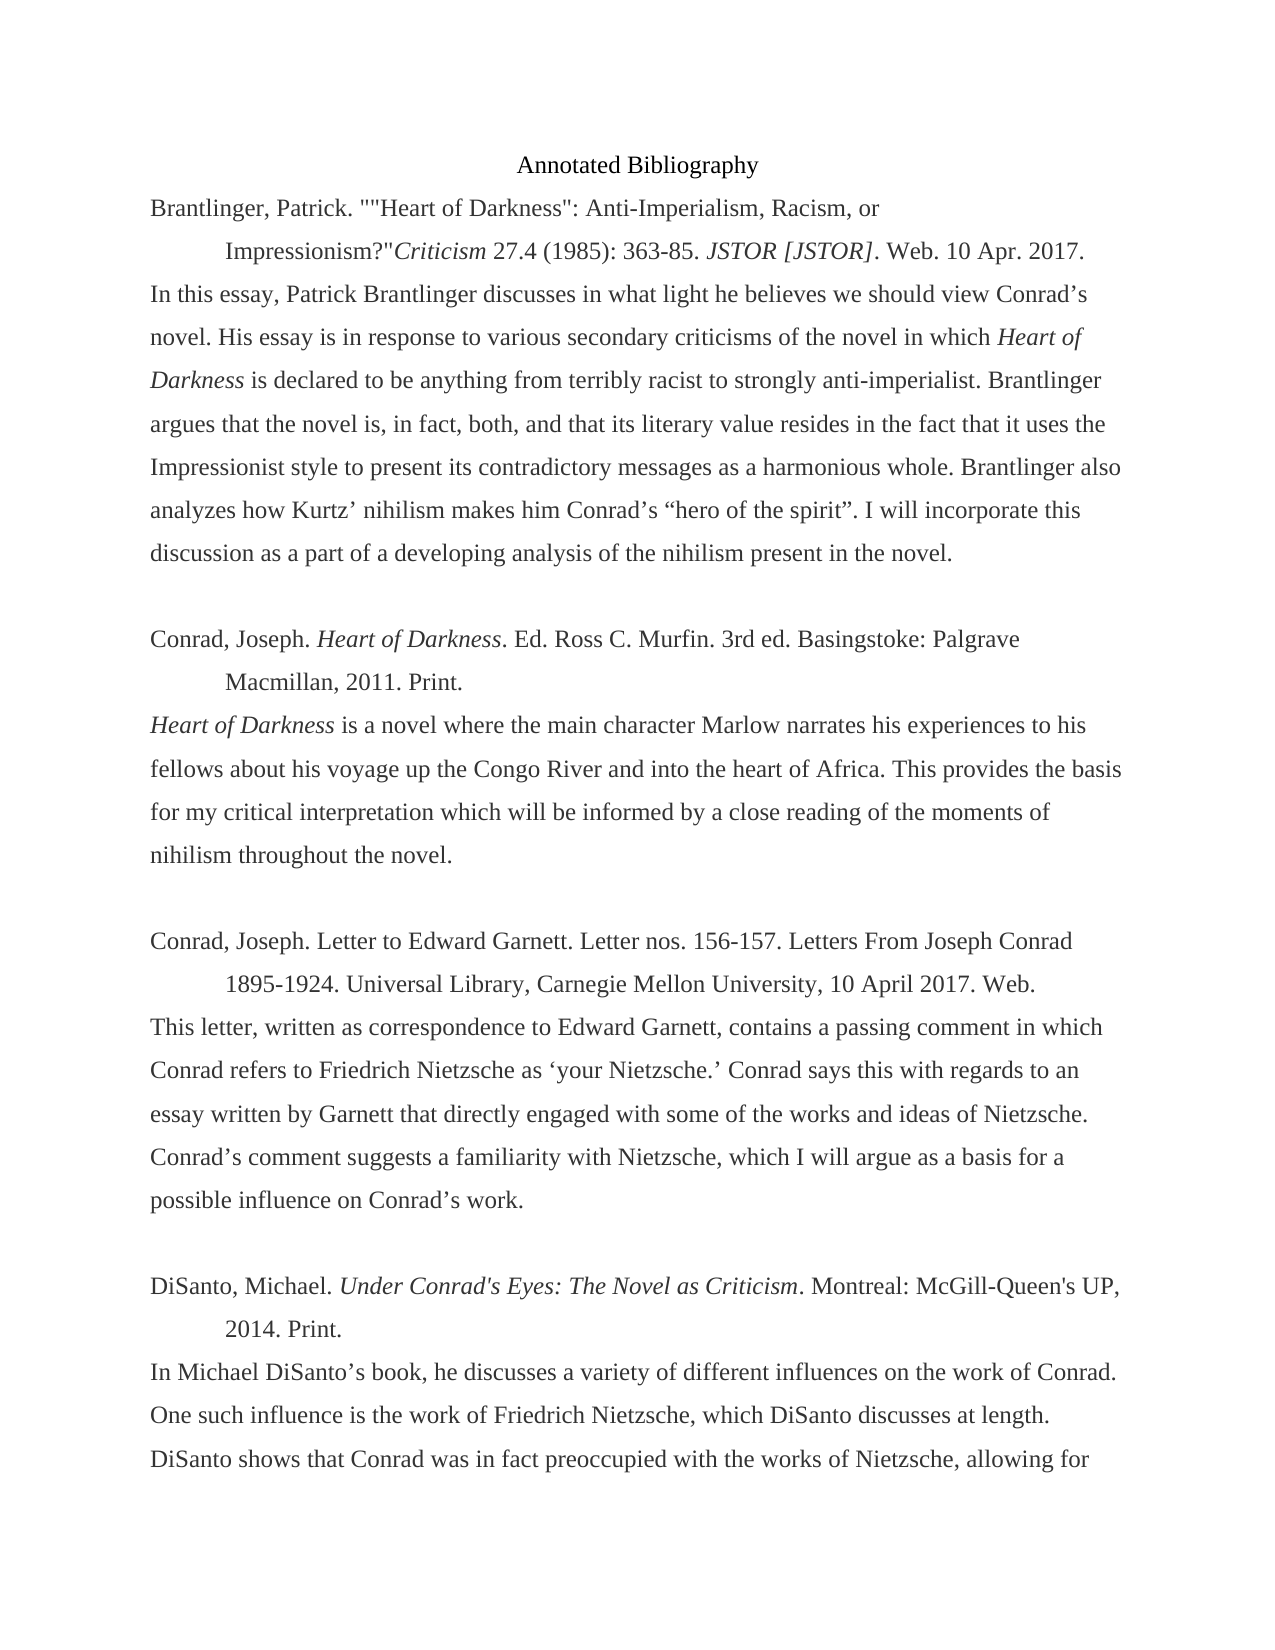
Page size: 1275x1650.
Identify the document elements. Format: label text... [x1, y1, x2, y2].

text Impressionism?"Criticism 27.4 (1985): 363-85. JSTOR [JSTOR]. Web. 10 Apr. 2017. [150, 236, 1125, 265]
text 1895-1924. Universal Library, Carnegie Mellon University, 10 April 2017. Web. [150, 969, 1125, 998]
text Heart of Darkness is a novel where the main character Marlow narrates his experiences to his fellows about his voyage up the Congo River and into the heart of Africa. This provides the basis for my critical interpretation which will be informed by a close reading of the moments of nihilism throughout the novel. [150, 711, 1125, 869]
text Conrad, Joseph. Heart of Darkness. Ed. Ross C. Murfin. 3rd ed. Basingstoke: Palgrave [150, 624, 1125, 653]
text This letter, written as correspondence to Edward Garnett, contains a passing comment in which Conrad refers to Friedrich Nietzsche as ‘your Nietzsche.’ Conrad says this with regards to an essay written by Garnett that directly engaged with some of the works and ideas of Nietzsche. Conrad’s comment suggests a familiarity with Nietzsche, which I will argue as a basis for a possible influence on Conrad’s work. [150, 1012, 1125, 1214]
text Macmillan, 2011. Print. [150, 667, 1125, 696]
text In this essay, Patrick Brantlinger discusses in what light he believes we should view Conrad’s novel. His essay is in response to various secondary criticisms of the novel in which Heart of Darkness is declared to be anything from terribly racist to strongly anti-imperialist. Brantlinger argues that the novel is, in fact, both, and that its literary value resides in the fact that it uses the Impressionist style to present its contradictory messages as a harmonious whole. Brantlinger also analyzes how Kurtz’ nihilism makes him Conrad’s “hero of the spirit”. I will incorporate this discussion as a part of a developing analysis of the nihilism present in the novel. [150, 279, 1125, 567]
text DiSanto, Michael. Under Conrad's Eyes: The Novel as Criticism. Montreal: McGill-Queen's UP, [150, 1271, 1125, 1300]
text Brantlinger, Patrick. ""Heart of Darkness": Anti-Imperialism, Racism, or [150, 193, 1125, 222]
text 2014. Print. [150, 1314, 1125, 1343]
text Annotated Bibliography [150, 150, 1125, 179]
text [150, 1357, 1125, 1472]
text Conrad, Joseph. Letter to Edward Garnett. Letter nos. 156-157. Letters From Joseph Conrad [150, 926, 1125, 955]
